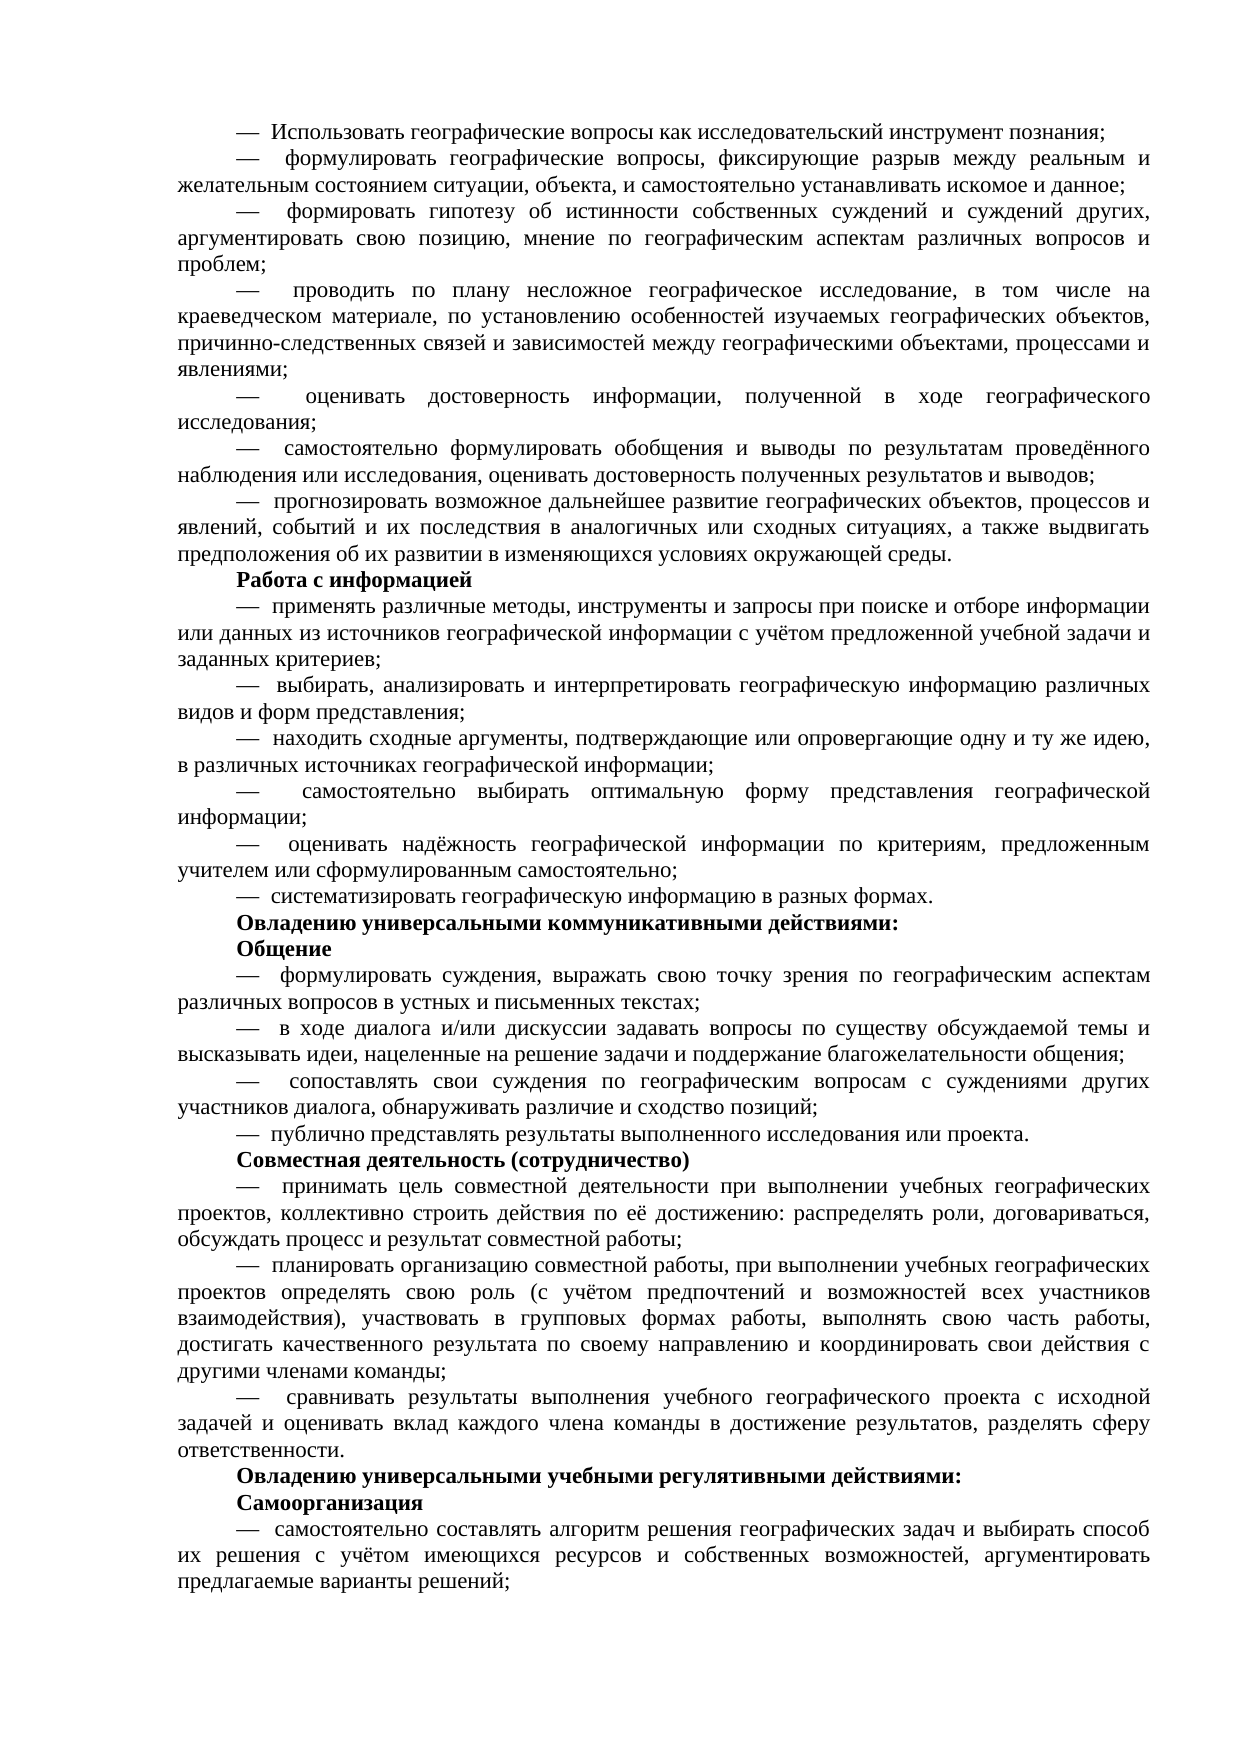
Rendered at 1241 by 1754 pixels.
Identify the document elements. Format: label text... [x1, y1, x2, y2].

text — принимать цель совместной деятельности при выполнении учебных географических проектов, коллективно строить действия по её достижению: распределять роли, договариваться, обсуждать процесс и результат совместной работы; [177, 1172, 1152, 1251]
text — самостоятельно выбирать оптимальную форму представления географической информации; [177, 777, 1152, 830]
text Овладению универсальными учебными регулятивными действиями: [177, 1462, 1152, 1488]
text — публично представлять результаты выполненного исследования или проекта. [177, 1119, 1152, 1146]
text — систематизировать географическую информацию в разных формах. [177, 882, 1152, 909]
text — формировать гипотезу об истинности собственных суждений и суждений других, аргументировать свою позицию, мнение по географическим аспектам различных вопросов и проблем; [177, 197, 1152, 276]
text — оценивать надёжность географической информации по критериям, предложенным учителем или сформулированным самостоятельно; [177, 830, 1152, 882]
text — формулировать географические вопросы, фиксирующие разрыв между реальным и желательным состоянием ситуации, объекта, и самостоятельно устанавливать искомое и данное; [177, 144, 1152, 197]
text — самостоятельно формулировать обобщения и выводы по результатам проведённого наблюдения или исследования, оценивать достоверность полученных результатов и выводов; [177, 434, 1152, 487]
text — оценивать достоверность информации, полученной в ходе географического исследования; [177, 382, 1152, 434]
text — применять различные методы, инструменты и запросы при поиске и отборе информации или данных из источников географической информации с учётом предложенной учебной задачи и заданных критериев; [177, 592, 1152, 672]
text — прогнозировать возможное дальнейшее развитие географических объектов, процессов и явлений, событий и их последствия в аналогичных или сходных ситуациях, а также выдвигать предположения об их развитии в изменяющихся условиях окружающей среды. [177, 487, 1152, 566]
text — проводить по плану несложное географическое исследование, в том числе на краеведческом материале, по установлению особенностей изучаемых географических объектов, причинно-следственных связей и зависимостей между географическими объектами, процессами и явлениями; [177, 276, 1152, 382]
text — выбирать, анализировать и интерпретировать географическую информацию различных видов и форм представления; [177, 672, 1152, 724]
text — формулировать суждения, выражать свою точку зрения по географическим аспектам различных вопросов в устных и письменных текстах; [177, 961, 1152, 1014]
text Совместная деятельность (сотрудничество) [177, 1146, 1152, 1172]
text — сравнивать результаты выполнения учебного географического проекта с исходной задачей и оценивать вклад каждого члена команды в достижение результатов, разделять сферу ответственности. [177, 1383, 1152, 1462]
text — Использовать географические вопросы как исследовательский инструмент познания; [177, 118, 1152, 144]
text — планировать организацию совместной работы, при выполнении учебных географических проектов определять свою роль (с учётом предпочтений и возможностей всех участников взаимодействия), участвовать в групповых формах работы, выполнять свою часть работы, достигать качественного результата по своему направлению и координировать свои действия с другими членами команды; [177, 1251, 1152, 1383]
text Самоорганизация [177, 1488, 1152, 1515]
text Общение [177, 935, 1152, 961]
text — самостоятельно составлять алгоритм решения географических задач и выбирать способ их решения с учётом имеющихся ресурсов и собственных возможностей, аргументировать предлагаемые варианты решений; [177, 1515, 1152, 1594]
text Работа с информацией [177, 566, 1152, 592]
text Овладению универсальными коммуникативными действиями: [177, 909, 1152, 935]
text — сопоставлять свои суждения по географическим вопросам с суждениями других участников диалога, обнаруживать различие и сходство позиций; [177, 1067, 1152, 1119]
text — находить сходные аргументы, подтверждающие или опровергающие одну и ту же идею, в различных источниках географической информации; [177, 724, 1152, 777]
text — в ходе диалога и/или дискуссии задавать вопросы по существу обсуждаемой темы и высказывать идеи, нацеленные на решение задачи и поддержание благожелательности общения; [177, 1014, 1152, 1067]
